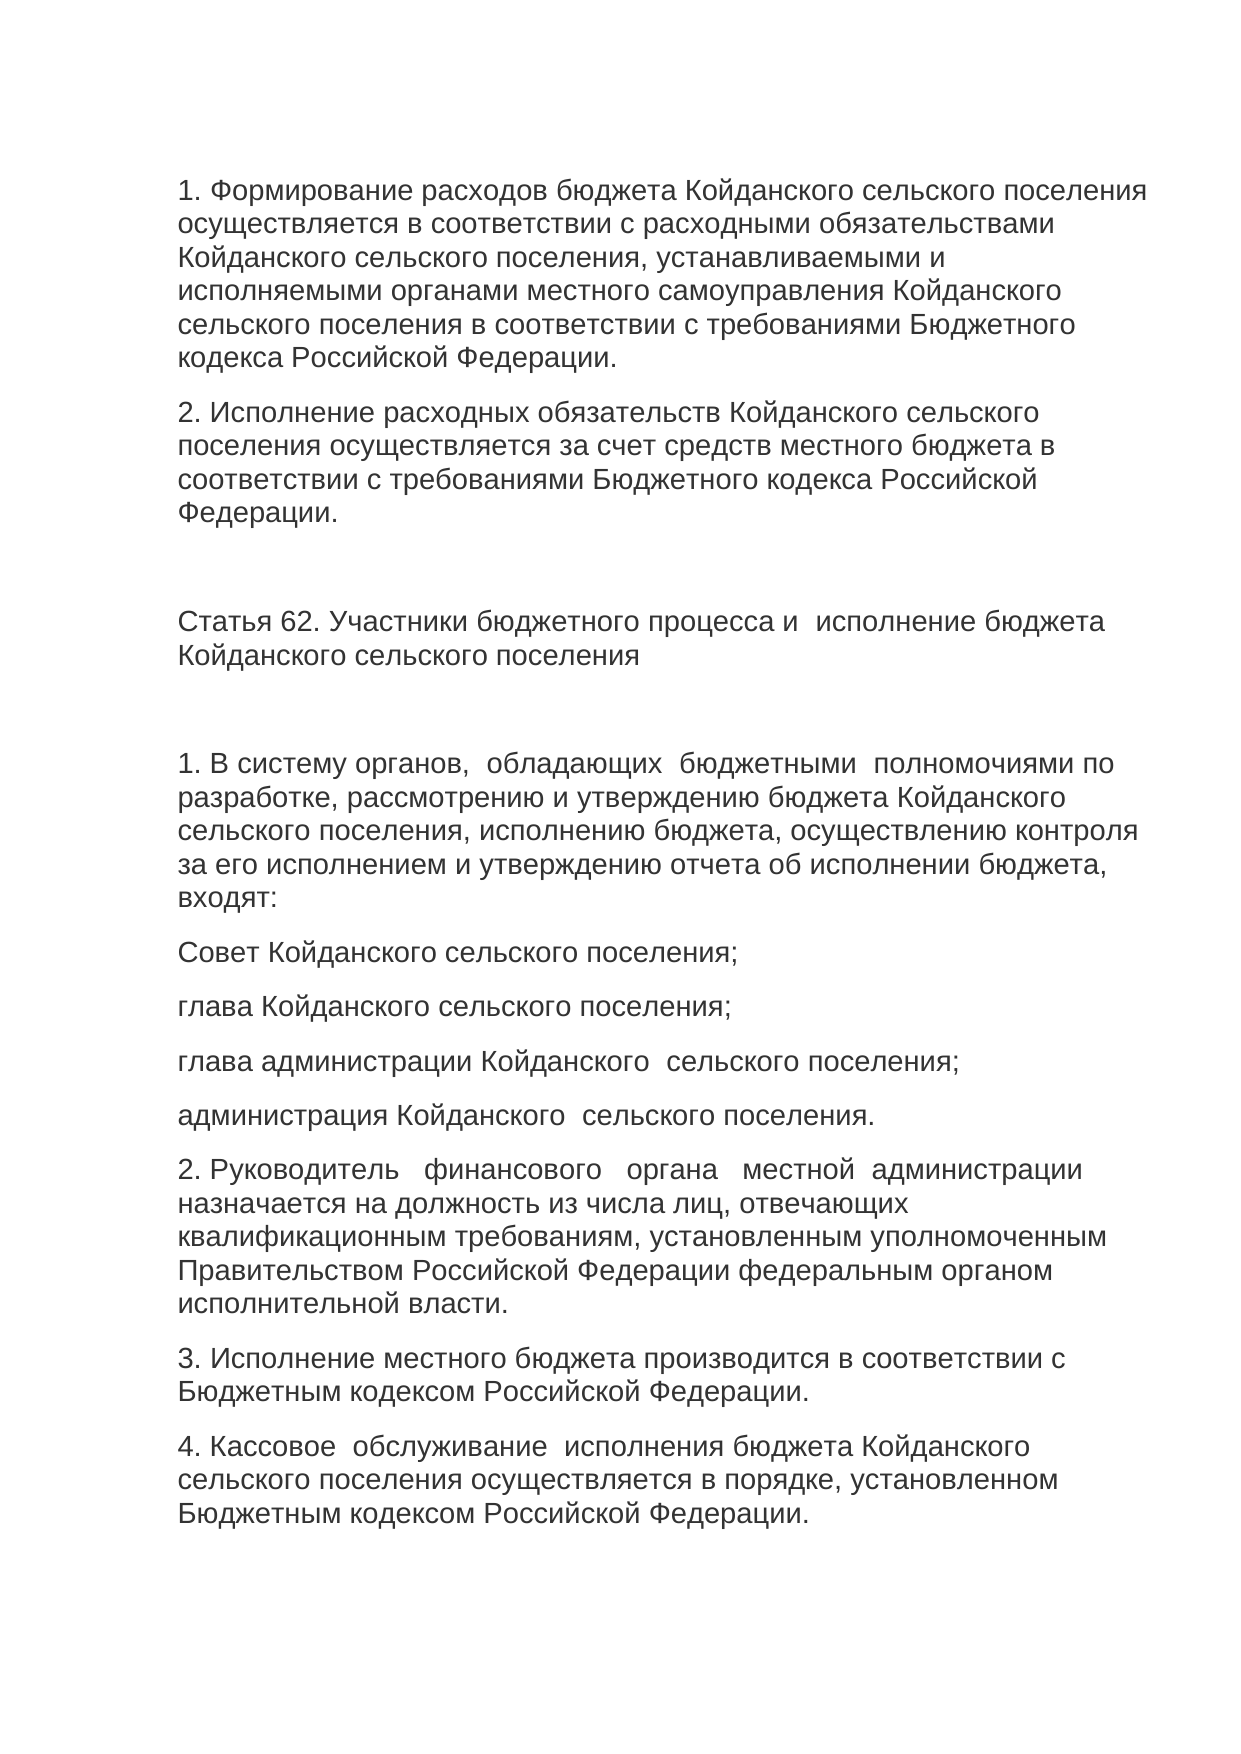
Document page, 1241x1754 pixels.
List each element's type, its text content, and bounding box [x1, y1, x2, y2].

text 4. Кассовое обслуживание исполнения бюджета Койданского сельского поселения осуществляется в порядке, установленном Бюджетным кодексом Российской Федерации. [177, 1429, 1152, 1529]
text 1. Формирование расходов бюджета Койданского сельского поселения осуществляется в соответствии с расходными обязательствами Койданского сельского поселения, устанавливаемыми и исполняемыми органами местного самоуправления Койданского сельского поселения в соответствии с требованиями Бюджетного кодекса Российской Федерации. [177, 172, 1152, 374]
text глава Койданского сельского поселения; [177, 989, 1152, 1023]
text глава администрации Койданского сельского поселения; [177, 1043, 1152, 1077]
text 1. В систему органов, обладающих бюджетными полномочиями по разработке, рассмотрению и утверждению бюджета Койданского сельского поселения, исполнению бюджета, осуществлению контроля за его исполнением и утверждению отчета об исполнении бюджета, входят: [177, 746, 1152, 914]
text Статья 62. Участники бюджетного процесса и исполнение бюджета Койданского сельского поселения [177, 604, 1152, 671]
text 3. Исполнение местного бюджета производится в соответствии с Бюджетным кодексом Российской Федерации. [177, 1341, 1152, 1408]
text 2. Руководитель финансового органа местной администрации назначается на должность из числа лиц, отвечающих квалификационным требованиям, установленным уполномоченным Правительством Российской Федерации федеральным органом исполнительной власти. [177, 1152, 1152, 1320]
text Совет Койданского сельского поселения; [177, 935, 1152, 968]
text администрация Койданского сельского поселения. [177, 1098, 1152, 1131]
text 2. Исполнение расходных обязательств Койданского сельского поселения осуществляется за счет средств местного бюджета в соответствии с требованиями Бюджетного кодекса Российской Федерации. [177, 394, 1152, 529]
